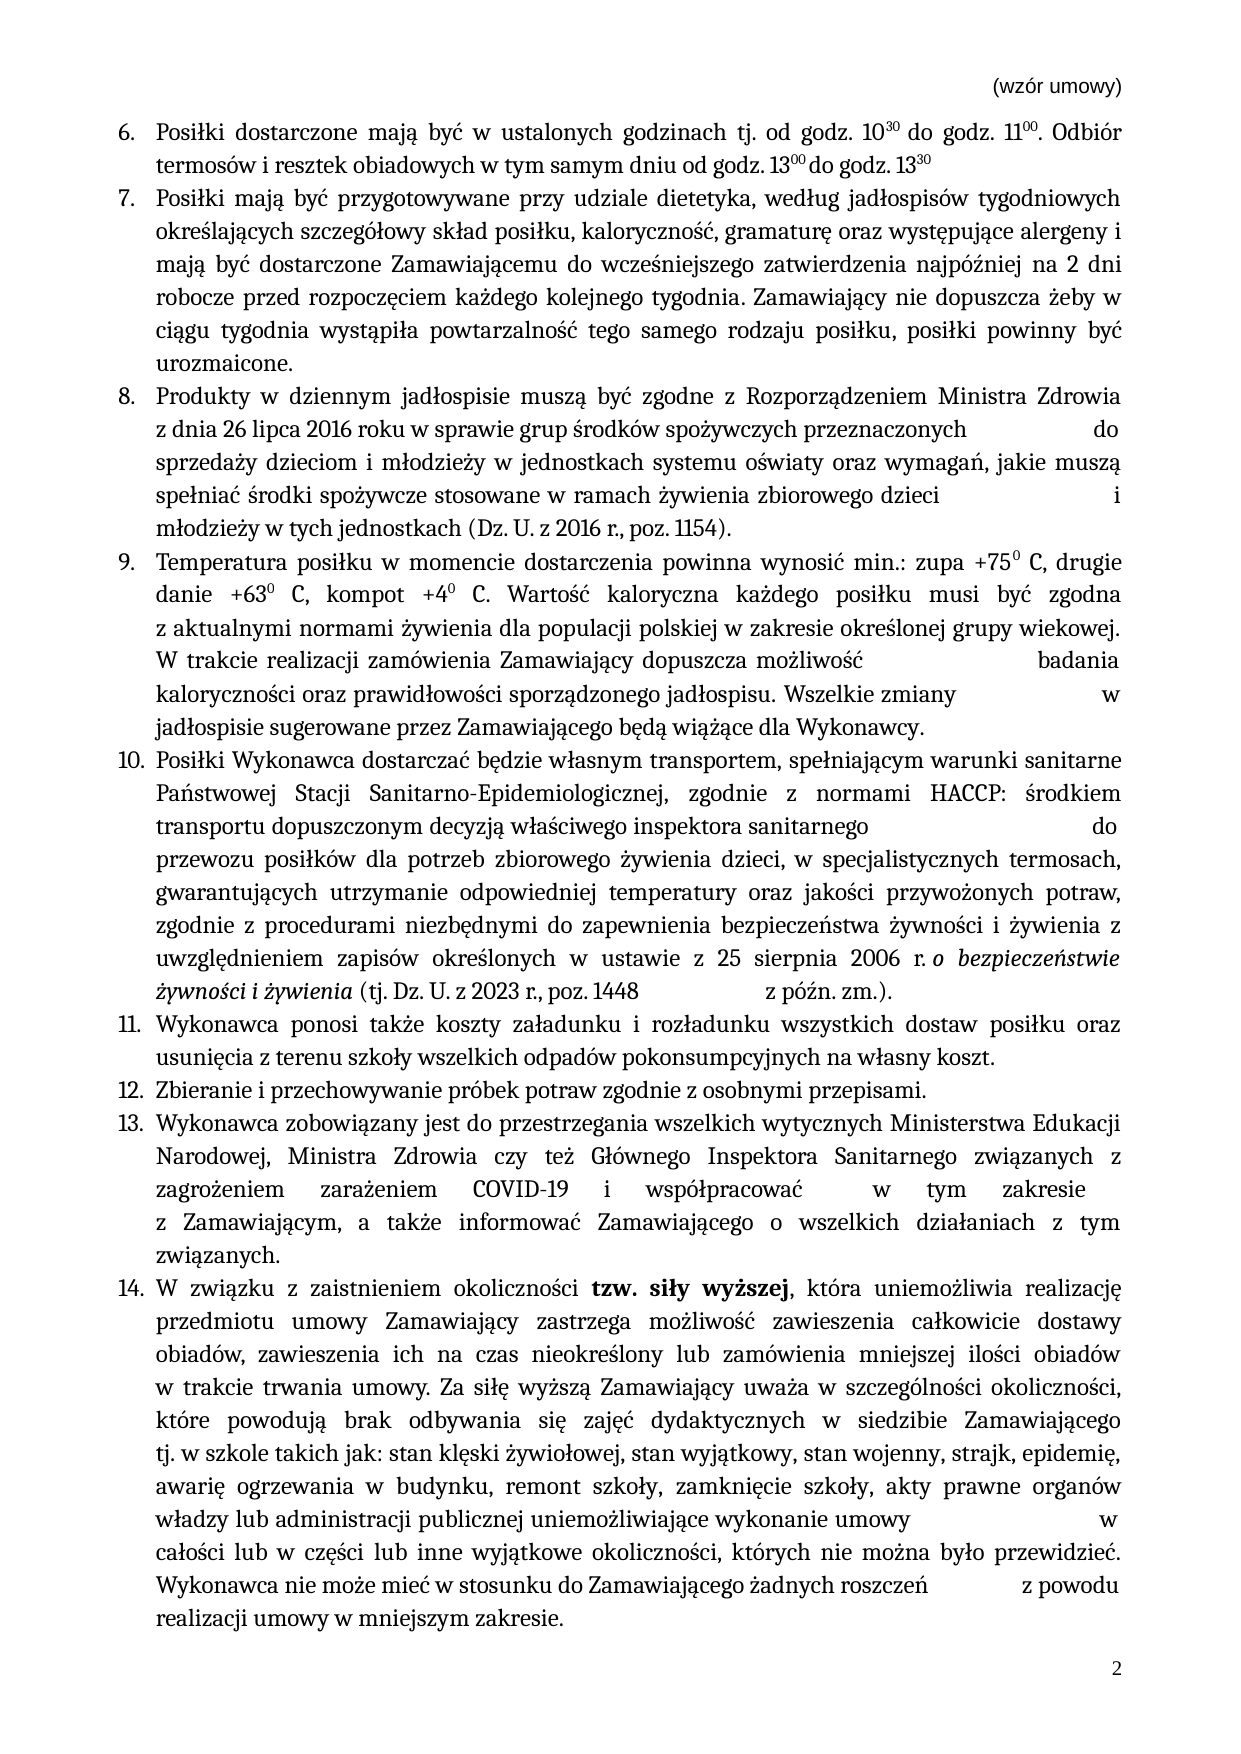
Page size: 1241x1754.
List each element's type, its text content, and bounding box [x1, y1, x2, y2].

list Posiłki Wykonawca dostarczać będzie własnym transportem, spełniającym warunki sanitarne Państwowej Stacji Sanitarno-Epidemiologicznej, zgodnie z normami HACCP: środkiem transportu dopuszczonym decyzją właściwego inspektora sanitarnego do przewozu posiłków dla potrzeb zbiorowego żywienia dzieci, w specjalistycznych termosach, gwarantujących utrzymanie odpowiedniej temperatury oraz jakości przywożonych potraw, zgodnie z procedurami niezbędnymi do zapewnienia bezpieczeństwa żywności i żywienia z uwzględnieniem zapisów określonych w ustawie z 25 sierpnia 2006 r. o bezpieczeństwie żywności i żywienia (tj. Dz. U. z 2023 r., poz. 1448 z późn. zm.). [118, 746, 1122, 1005]
list W związku z zaistnieniem okoliczności tzw. siły wyższej, która uniemożliwia realizację przedmiotu umowy Zamawiający zastrzega możliwość zawieszenia całkowicie dostawy obiadów, zawieszenia ich na czas nieokreślony lub zamówienia mniejszej ilości obiadów w trakcie trwania umowy. Za siłę wyższą Zamawiający uważa w szczególności okoliczności, które powodują brak odbywania się zajęć dydaktycznych w siedzibie Zamawiającego tj. w szkole takich jak: stan klęski żywiołowej, stan wyjątkowy, stan wojenny, strajk, epidemię, awarię ogrzewania w budynku, remont szkoły, zamknięcie szkoły, akty prawne organów władzy lub administracji publicznej uniemożliwiające wykonanie umowy w całości lub w części lub inne wyjątkowe okoliczności, których nie można było przewidzieć. Wykonawca nie może mieć w stosunku do Zamawiającego żadnych roszczeń z powodu realizacji umowy w mniejszym zakresie. [118, 1274, 1122, 1633]
list Posiłki dostarczone mają być w ustalonych godzinach tj. od godz. 1030 do godz. 1100. Odbiór termosów i resztek obiadowych w tym samym dniu od godz. 1300 do godz. 1330 [118, 118, 1122, 180]
list Temperatura posiłku w momencie dostarczenia powinna wynosić min.: zupa +750 C, drugie danie +630 C, kompot +40 C. Wartość kaloryczna każdego posiłku musi być zgodna z aktualnymi normami żywienia dla populacji polskiej w zakresie określonej grupy wiekowej. W trakcie realizacji zamówienia Zamawiający dopuszcza możliwość badania kaloryczności oraz prawidłowości sporządzonego jadłospisu. Wszelkie zmiany w jadłospisie sugerowane przez Zamawiającego będą wiążące dla Wykonawcy. [118, 547, 1122, 741]
list Produkty w dziennym jadłospisie muszą być zgodne z Rozporządzeniem Ministra Zdrowia z dnia 26 lipca 2016 roku w sprawie grup środków spożywczych przeznaczonych do sprzedaży dzieciom i młodzieży w jednostkach systemu oświaty oraz wymagań, jakie muszą spełniać środki spożywcze stosowane w ramach żywienia zbiorowego dzieci i młodzieży w tych jednostkach (Dz. U. z 2016 r., poz. 1154). [118, 382, 1122, 543]
list Wykonawca zobowiązany jest do przestrzegania wszelkich wytycznych Ministerstwa Edukacji Narodowej, Ministra Zdrowia czy też Głównego Inspektora Sanitarnego związanych z zagrożeniem zarażeniem COVID-19 i współpracować w tym zakresie z Zamawiającym, a także informować Zamawiającego o wszelkich działaniach z tym związanych. [118, 1109, 1122, 1269]
list Zbieranie i przechowywanie próbek potraw zgodnie z osobnymi przepisami. [118, 1076, 1122, 1104]
list Posiłki mają być przygotowywane przy udziale dietetyka, według jadłospisów tygodniowych określających szczegółowy skład posiłku, kaloryczność, gramaturę oraz występujące alergeny i mają być dostarczone Zamawiającemu do wcześniejszego zatwierdzenia najpóźniej na 2 dni robocze przed rozpoczęciem każdego kolejnego tygodnia. Zamawiający nie dopuszcza żeby w ciągu tygodnia wystąpiła powtarzalność tego samego rodzaju posiłku, posiłki powinny być urozmaicone. [118, 184, 1122, 378]
list Wykonawca ponosi także koszty załadunku i rozładunku wszystkich dostaw posiłku oraz usunięcia z terenu szkoły wszelkich odpadów pokonsumpcyjnych na własny koszt. [118, 1010, 1122, 1071]
